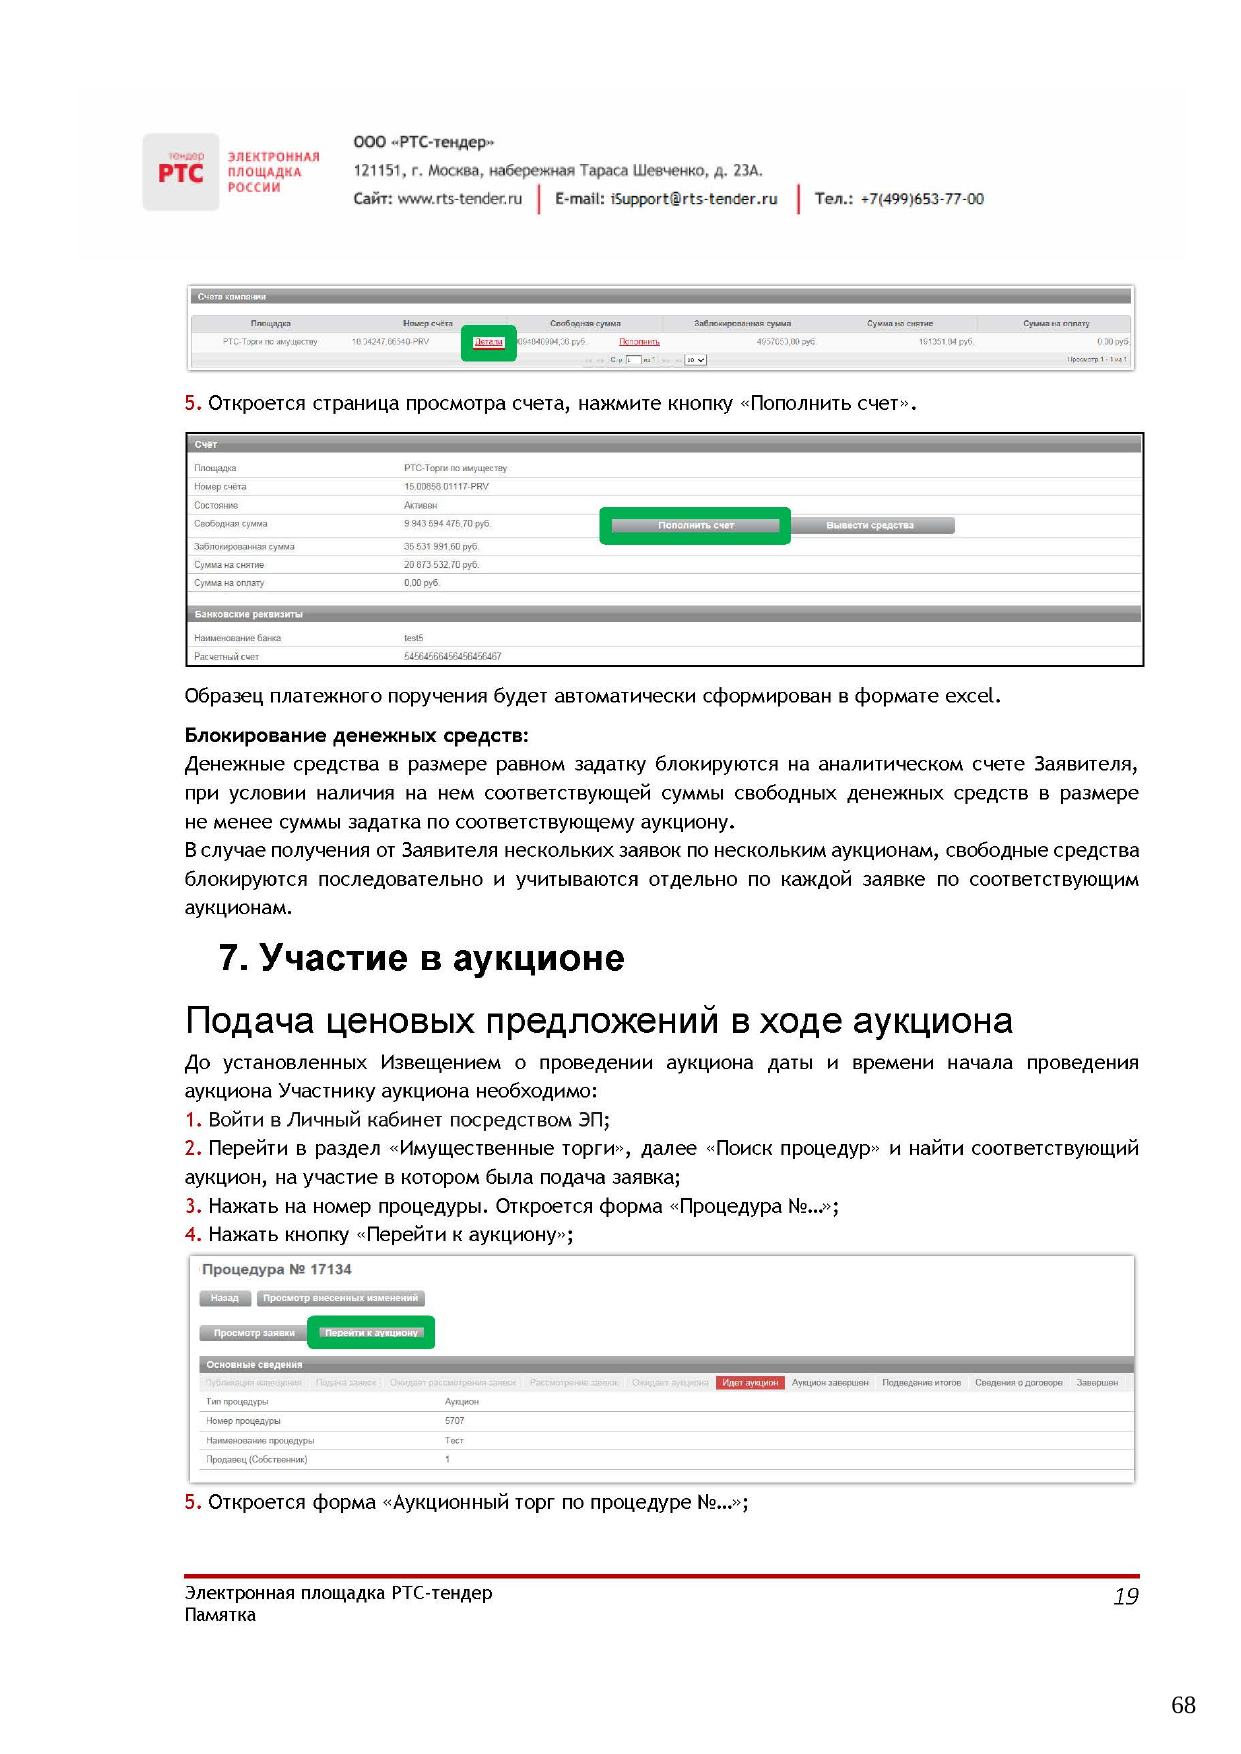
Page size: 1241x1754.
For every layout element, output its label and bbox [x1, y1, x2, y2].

picture [78, 88, 1192, 1665]
